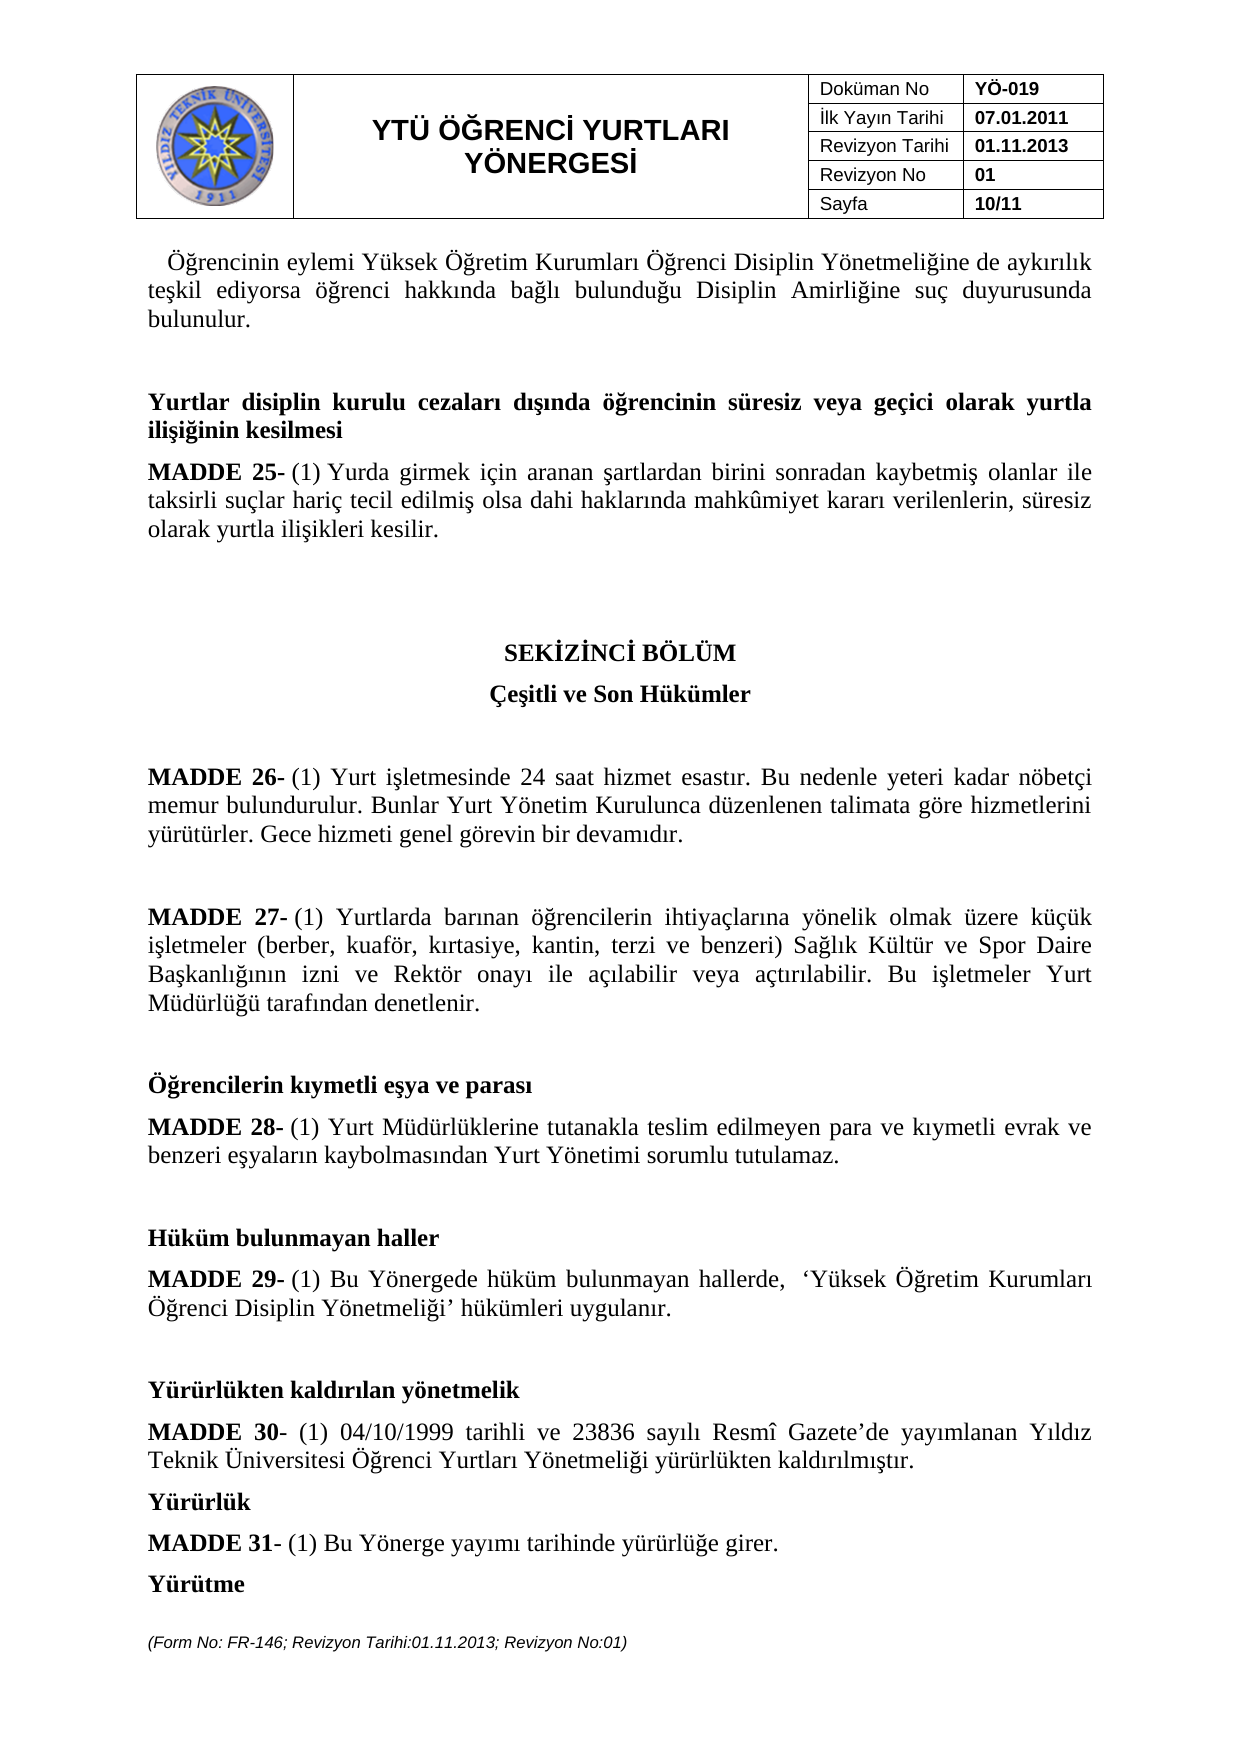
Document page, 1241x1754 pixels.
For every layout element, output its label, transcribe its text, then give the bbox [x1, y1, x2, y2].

text Yürütme [148, 1569, 1093, 1598]
text MADDE 26- (1) Yurt işletmesinde 24 saat hizmet esastır. Bu nedenle yeteri kadar nöbetçi memur bulundurulur. Bunlar Yurt Yönetim Kurulunca düzenlenen talimata göre hizmetlerini yürütürler. Gece hizmeti genel görevin bir devamıdır. [148, 762, 1093, 848]
text Öğrencilerin kıymetli eşya ve parası [148, 1070, 1093, 1099]
text MADDE 28- (1) Yurt Müdürlüklerine tutanakla teslim edilmeyen para ve kıymetli evrak ve benzeri eşyaların kaybolmasından Yurt Yönetimi sorumlu tutulamaz. [148, 1112, 1093, 1169]
text Yurtlar disiplin kurulu cezaları dışında öğrencinin süresiz veya geçici olarak yurtla ilişiğinin kesilmesi [148, 387, 1093, 444]
text Yürürlükten kaldırılan yönetmelik [148, 1375, 1093, 1404]
text Öğrencinin eylemi Yüksek Öğretim Kurumları Öğrenci Disiplin Yönetmeliğine de aykırılık teşkil ediyorsa öğrenci hakkında bağlı bulunduğu Disiplin Amirliğine suç duyurusunda bulunulur. [148, 247, 1093, 333]
text MADDE 29- (1) Bu Yönergede hüküm bulunmayan hallerde, ‘Yüksek Öğretim Kurumları Öğrenci Disiplin Yönetmeliği’ hükümleri uygulanır. [148, 1264, 1093, 1322]
text MADDE 27- (1) Yurtlarda barınan öğrencilerin ihtiyaçlarına yönelik olmak üzere küçük işletmeler (berber, kuaför, kırtasiye, kantin, terzi ve benzeri) Sağlık Kültür ve Spor Daire Başkanlığının izni ve Rektör onayı ile açılabilir veya açtırılabilir. Bu işletmeler Yurt Müdürlüğü tarafından denetlenir. [148, 902, 1093, 1017]
text SEKİZİNCİ BÖLÜM [148, 638, 1093, 667]
text Hüküm bulunmayan haller [148, 1223, 1093, 1252]
text MADDE 30- (1) 04/10/1999 tarihli ve 23836 sayılı Resmî Gazete’de yayımlanan Yıldız Teknik Üniversitesi Öğrenci Yurtları Yönetmeliği yürürlükten kaldırılmıştır. [148, 1417, 1093, 1474]
text Yürürlük [148, 1487, 1093, 1515]
picture [156, 86, 274, 206]
text MADDE 25- (1) Yurda girmek için aranan şartlardan birini sonradan kaybetmiş olanlar ile taksirli suçlar hariç tecil edilmiş olsa dahi haklarında mahkûmiyet kararı verilenlerin, süresiz olarak yurtla ilişikleri kesilir. [148, 457, 1093, 543]
text MADDE 31- (1) Bu Yönerge yayımı tarihinde yürürlüğe girer. [148, 1528, 1093, 1557]
text Çeşitli ve Son Hükümler [148, 679, 1093, 708]
